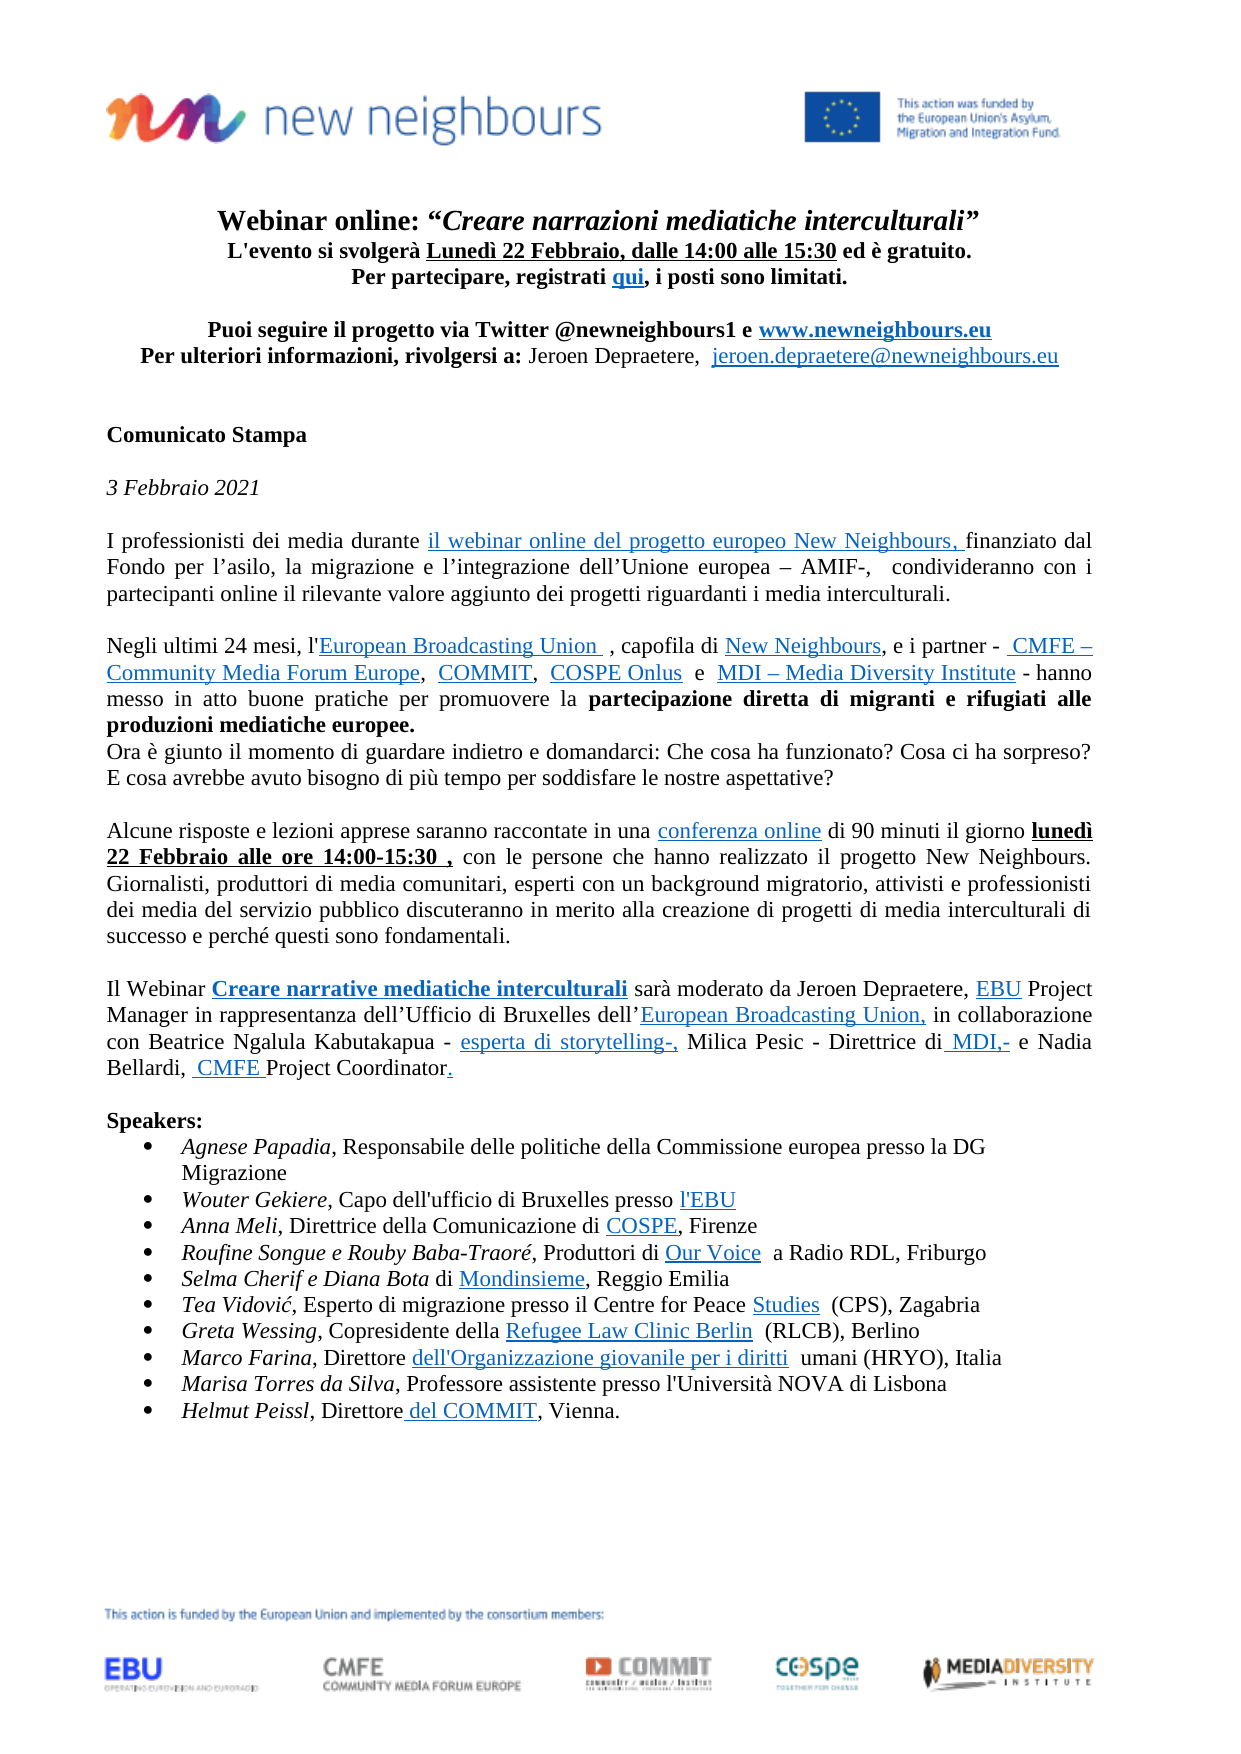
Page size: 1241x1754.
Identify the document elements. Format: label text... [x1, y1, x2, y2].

list Anna Meli, Direttrice della Comunicazione di COSPE, Firenze [144, 1212, 1092, 1238]
text Per ulteriori informazioni, rivolgersi a: Jeroen Depraetere, jeroen.depraetere@newneighbours.eu [106, 342, 1092, 369]
text L'evento si svolgerà Lunedì 22 Febbraio, dalle 14:00 alle 15:30 ed è gratuito. [106, 237, 1092, 263]
text Per partecipare, registrati qui, i posti sono limitati. [106, 263, 1092, 290]
text Puoi seguire il progetto via Twitter @newneighbours1 e www.newneighbours.eu [106, 316, 1092, 342]
text I professionisti dei media durante il webinar online del progetto europeo New Neighbours, finanziato dal Fondo per l’asilo, la migrazione e l’integrazione dell’Unione europea – AMIF-, condivideranno con i partecipanti online il rilevante valore aggiunto dei progetti riguardanti i media interculturali. [106, 527, 1092, 606]
list Helmut Peissl, Direttore del COMMIT, Vienna. [144, 1397, 1092, 1423]
list Tea Vidović, Esperto di migrazione presso il Centre for Peace Studies (CPS), Zagabria [144, 1291, 1092, 1318]
list Roufine Songue e Rouby Baba-Traoré, Produttori di Our Voice a Radio RDL, Friburgo [144, 1238, 1092, 1265]
text Webinar online: “Creare narrazioni mediatiche interculturali” [106, 203, 1092, 237]
text Ora è giunto il momento di guardare indietro e domandarci: Che cosa ha funzionato? Cosa ci ha sorpreso? E cosa avrebbe avuto bisogno di più tempo per soddisfare le nostre aspettative? [106, 738, 1092, 791]
list Greta Wessing, Copresidente della Refugee Law Clinic Berlin (RLCB), Berlino [144, 1318, 1092, 1344]
text Comunicato Stampa [106, 422, 1092, 448]
list Wouter Gekiere, Capo dell'ufficio di Bruxelles presso l'EBU [144, 1186, 1092, 1212]
text 3 Febbraio 2021 [106, 474, 1092, 501]
text Alcune risposte e lezioni apprese saranno raccontate in una conferenza online di 90 minuti il giorno lunedì 22 Febbraio alle ore 14:00-15:30 , con le persone che hanno realizzato il progetto New Neighbours. Giornalisti, produttori di media comunitari, esperti con un background migratorio, attivisti e professionisti dei media del servizio pubblico discuteranno in merito alla creazione di progetti di media interculturali di successo e perché questi sono fondamentali. [106, 817, 1092, 949]
text Speakers: [106, 1107, 1092, 1133]
text Il Webinar Creare narrative mediatiche interculturali sarà moderato da Jeroen Depraetere, EBU Project Manager in rappresentanza dell’Ufficio di Bruxelles dell’European Broadcasting Union, in collaborazione con Beatrice Ngalula Kabutakapua - esperta di storytelling-, Milica Pesic - Direttrice di MDI,- e Nadia Bellardi, CMFE Project Coordinator. [106, 975, 1092, 1080]
text Negli ultimi 24 mesi, l'European Broadcasting Union , capofila di New Neighbours, e i partner - CMFE – Community Media Forum Europe, COMMIT, COSPE Onlus e MDI – Media Diversity Institute - hanno messo in atto buone pratiche per promuovere la partecipazione diretta di migranti e rifugiati alle produzioni mediatiche europee. [106, 632, 1092, 738]
list Marco Farina, Direttore dell'Organizzazione giovanile per i diritti umani (HRYO), Italia [144, 1344, 1092, 1370]
list Selma Cherif e Diana Bota di Mondinsieme, Reggio Emilia [144, 1265, 1092, 1291]
list Marisa Torres da Silva, Professore assistente presso l'Università NOVA di Lisbona [144, 1370, 1092, 1397]
list Agnese Papadia, Responsabile delle politiche della Commissione europea presso la DG Migrazione [144, 1133, 1092, 1186]
